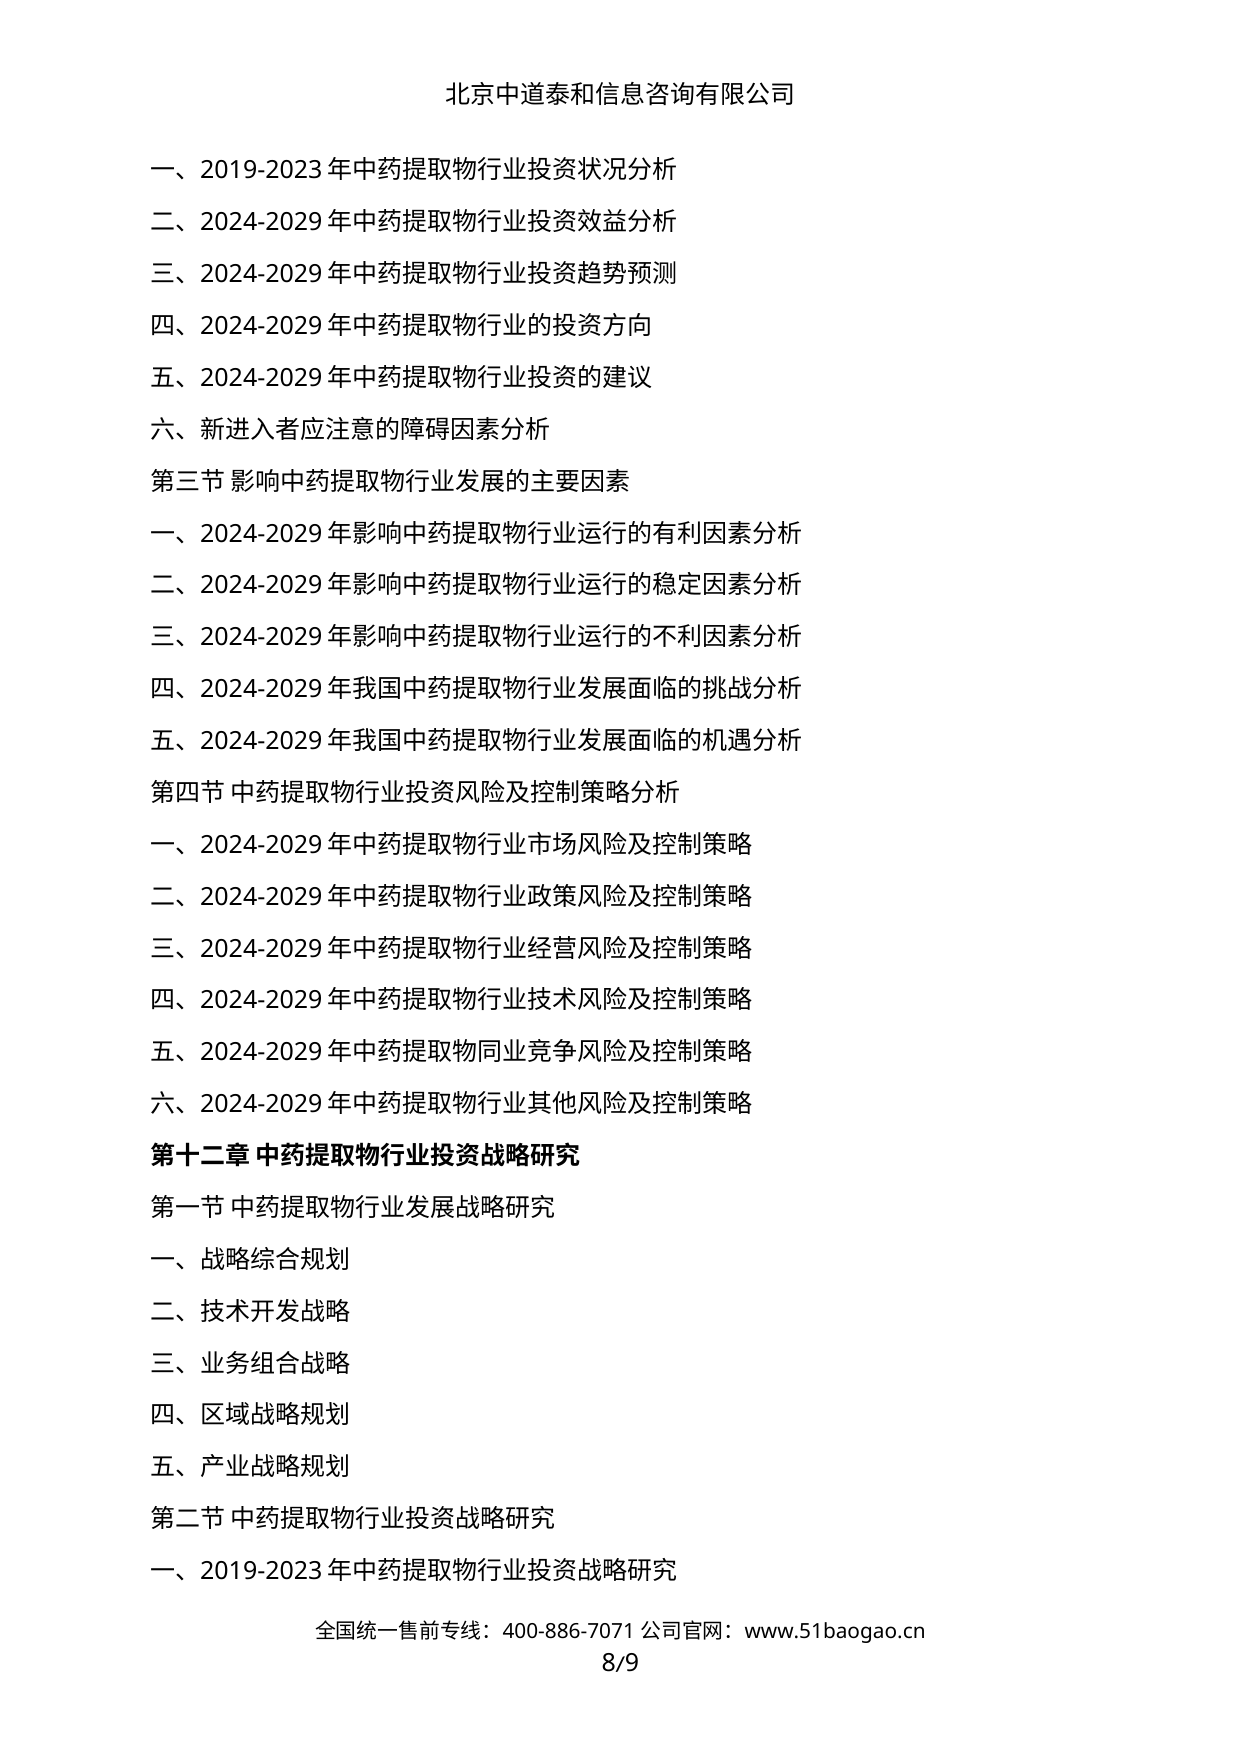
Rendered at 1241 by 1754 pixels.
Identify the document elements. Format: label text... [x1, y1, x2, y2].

text 第二节 中药提取物行业投资战略研究 [150, 1499, 1090, 1535]
text 三、2024-2029年中药提取物行业投资趋势预测 [150, 254, 1090, 290]
text 五、2024-2029年我国中药提取物行业发展面临的机遇分析 [150, 721, 1090, 757]
text 四、2024-2029年我国中药提取物行业发展面临的挑战分析 [150, 669, 1090, 705]
text 二、2024-2029年影响中药提取物行业运行的稳定因素分析 [150, 565, 1090, 601]
text 三、2024-2029年中药提取物行业经营风险及控制策略 [150, 928, 1090, 964]
text 四、区域战略规划 [150, 1395, 1090, 1431]
text 第四节 中药提取物行业投资风险及控制策略分析 [150, 772, 1090, 809]
text 五、2024-2029年中药提取物行业投资的建议 [150, 357, 1090, 394]
text 五、产业战略规划 [150, 1447, 1090, 1483]
text 一、2019-2023年中药提取物行业投资战略研究 [150, 1551, 1090, 1587]
text 六、新进入者应注意的障碍因素分析 [150, 409, 1090, 446]
text 三、业务组合战略 [150, 1343, 1090, 1379]
text 一、2024-2029年中药提取物行业市场风险及控制策略 [150, 824, 1090, 861]
text 一、2019-2023年中药提取物行业投资状况分析 [150, 150, 1090, 186]
text 一、战略综合规划 [150, 1239, 1090, 1276]
text 二、2024-2029年中药提取物行业政策风险及控制策略 [150, 876, 1090, 912]
text 六、2024-2029年中药提取物行业其他风险及控制策略 [150, 1084, 1090, 1120]
text 二、技术开发战略 [150, 1291, 1090, 1327]
text 三、2024-2029年影响中药提取物行业运行的不利因素分析 [150, 617, 1090, 653]
text 四、2024-2029年中药提取物行业技术风险及控制策略 [150, 980, 1090, 1016]
text 五、2024-2029年中药提取物同业竞争风险及控制策略 [150, 1032, 1090, 1068]
text 第一节 中药提取物行业发展战略研究 [150, 1187, 1090, 1224]
text 一、2024-2029年影响中药提取物行业运行的有利因素分析 [150, 513, 1090, 549]
text 四、2024-2029年中药提取物行业的投资方向 [150, 306, 1090, 342]
text 第三节 影响中药提取物行业发展的主要因素 [150, 461, 1090, 497]
text 第十二章 中药提取物行业投资战略研究 [150, 1136, 1090, 1172]
text 二、2024-2029年中药提取物行业投资效益分析 [150, 202, 1090, 238]
